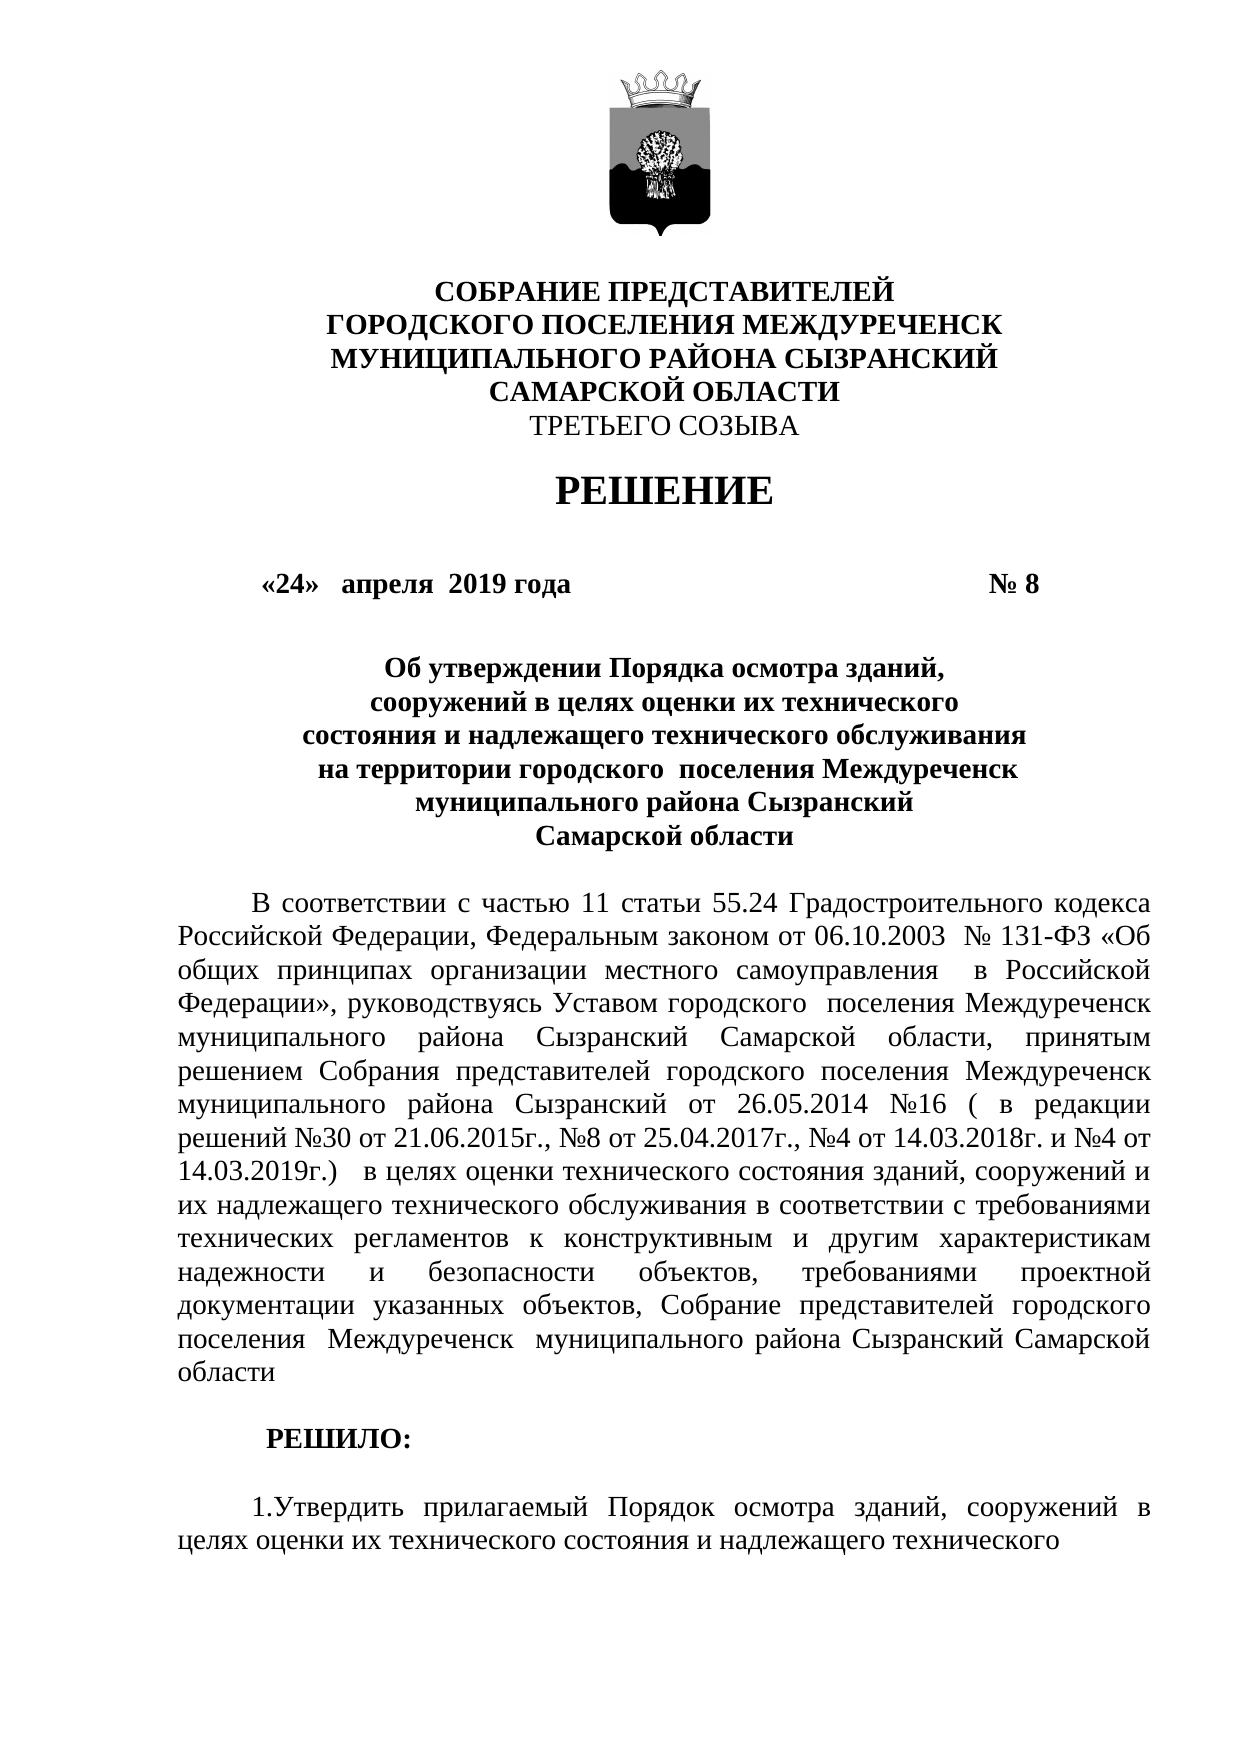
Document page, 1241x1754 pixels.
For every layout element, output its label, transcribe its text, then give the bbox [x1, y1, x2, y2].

text «24» апреля 2019 года № 8 [177, 566, 1152, 600]
text Об утверждении Порядка осмотра зданий, [177, 650, 1152, 684]
text В соответствии с частью 11 статьи 55.24 Градостроительного кодекса Российской Федерации, Федеральным законом от 06.10.2003 № 131-ФЗ «Об общих принципах организации местного самоуправления в Российской Федерации», руководствуясь Уставом городского поселения Междуреченск муниципального района Сызранский Самарской области, принятым решением Собрания представителей городского поселения Междуреченск муниципального района Сызранский от 26.05.2014 №16 ( в редакции решений №30 от 21.06.2015г., №8 от 25.04.2017г., №4 от 14.03.2018г. и №4 от 14.03.2019г.) в целях оценки технического состояния зданий, сооружений и их надлежащего технического обслуживания в соответствии с требованиями технических регламентов к конструктивным и другим характеристикам надежности и безопасности объектов, требованиями проектной документации указанных объектов, Собрание представителей городского поселения Междуреченск муниципального района Сызранский Самарской области [177, 885, 1152, 1388]
text Решение [177, 466, 1152, 514]
text сооружений в целях оценки их технического [177, 684, 1152, 717]
text РЕШИЛО: [177, 1422, 1152, 1455]
text Самарской области [177, 818, 1152, 851]
text третьего созыва [177, 408, 1152, 442]
text состояния и надлежащего технического обслуживания [177, 717, 1152, 751]
text СОБРАНИЕ представителей [177, 274, 1152, 307]
text муниципального района Сызранский [177, 784, 1152, 818]
picture [608, 69, 712, 235]
text на территории городского поселения Междуреченск [177, 751, 1152, 784]
text 1.Утвердить прилагаемый Порядок осмотра зданий, сооружений в целях оценки их технического состояния и надлежащего технического [177, 1489, 1152, 1556]
text городского ПОСЕЛЕНИЯ Междуреченск МУНИЦИПАЛЬНОГО РАЙОНА СызранскИЙ [177, 307, 1152, 374]
text Самарской области [177, 374, 1152, 408]
